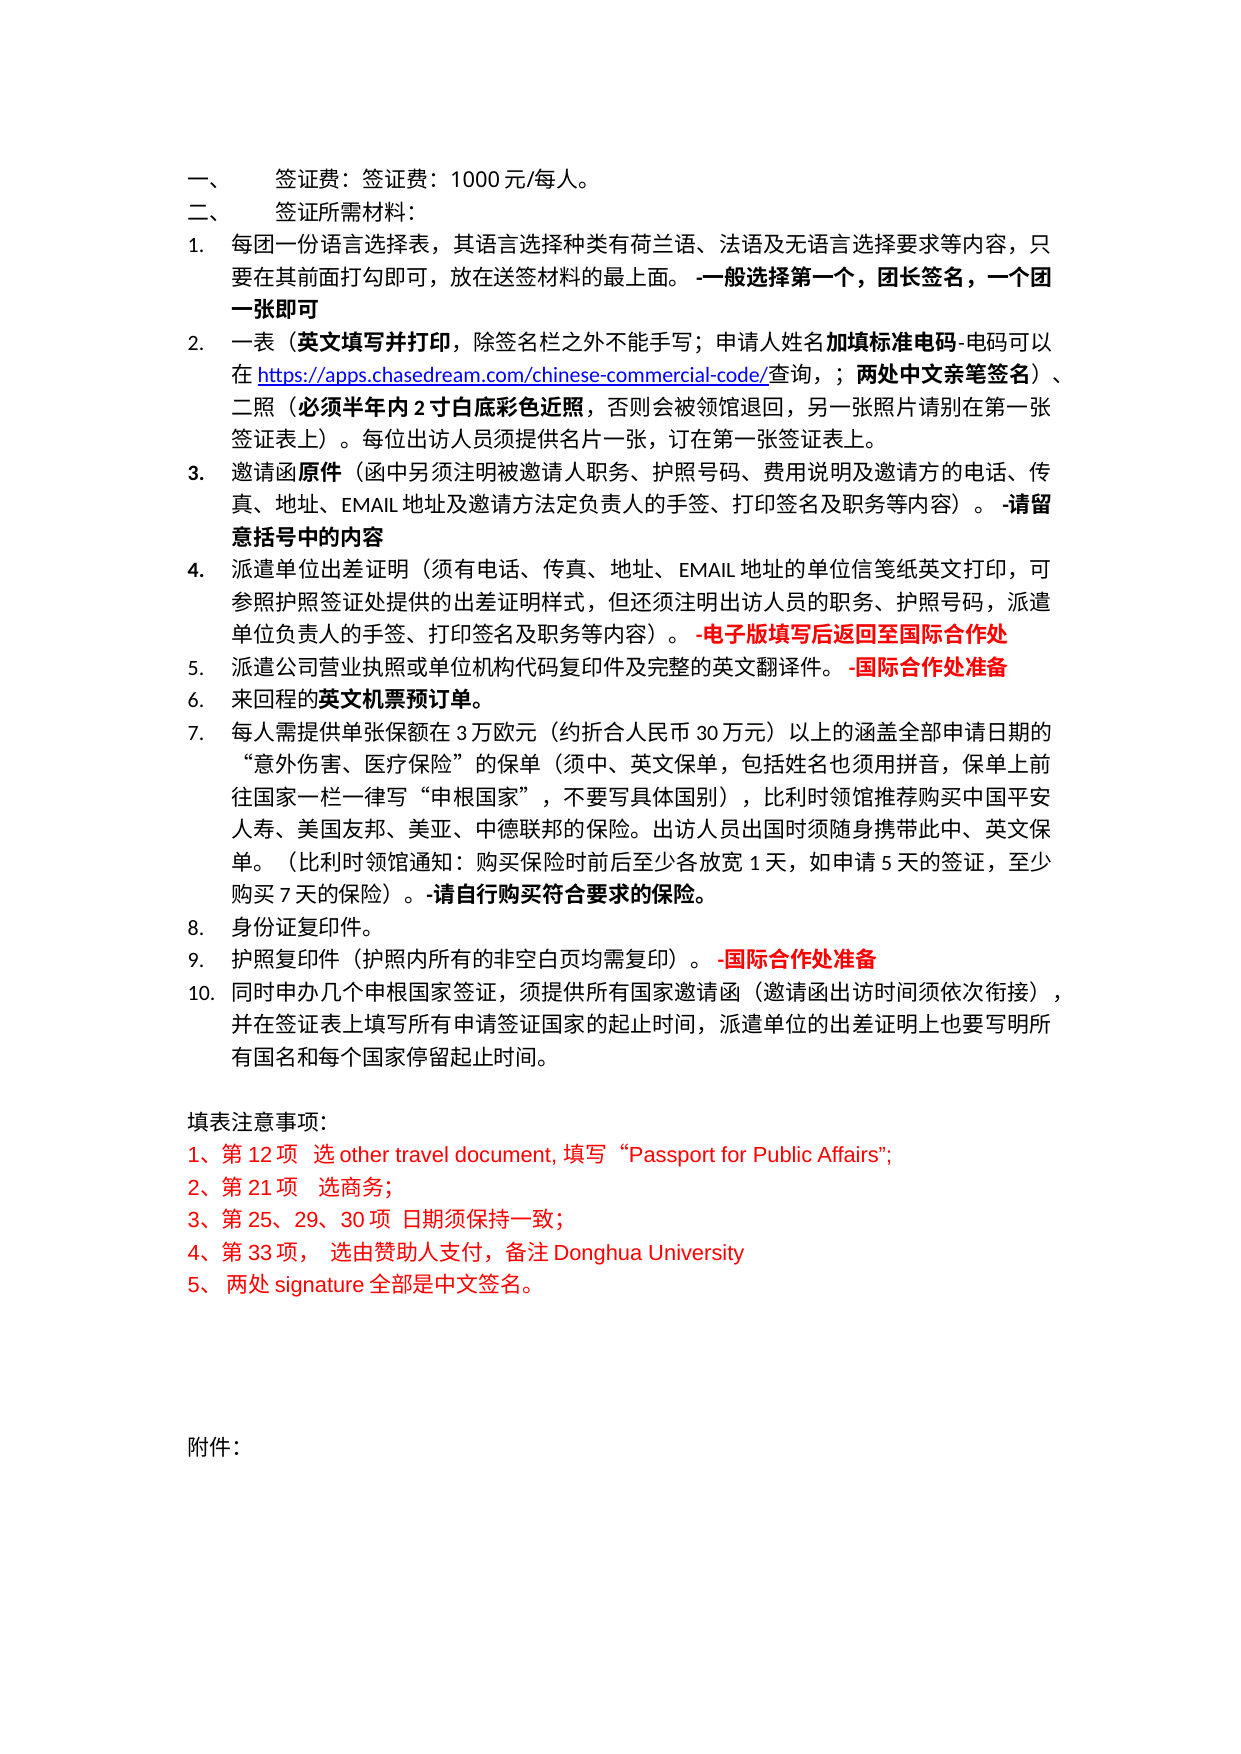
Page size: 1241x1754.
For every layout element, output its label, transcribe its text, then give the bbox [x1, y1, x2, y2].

text 1、第12项 选other travel document, 填写“Passport for Public Affairs”; [187, 1137, 1053, 1169]
text 3、第25、29、30项 日期须保持一致； [187, 1202, 1053, 1234]
list 身份证复印件。 [187, 909, 1053, 942]
list 同时申办几个申根国家签证，须提供所有国家邀请函（邀请函出访时间须依次衔接），并在签证表上填写所有申请签证国家的起止时间，派遣单位的出差证明上也要写明所有国名和每个国家停留起止时间。 [187, 974, 1053, 1072]
list 签证所需材料： [187, 194, 1053, 227]
list 来回程的英文机票预订单。 [187, 682, 1053, 714]
text 附件： [187, 1429, 1053, 1462]
list 一表（英文填写并打印，除签名栏之外不能手写；申请人姓名加填标准电码-电码可以在https://apps.chasedream.com/chinese-commercial-code/查询，；两处中文亲笔签名）、二照（必须半年内2寸白底彩色近照，否则会被领馆退回，另一张照片请别在第一张签证表上）。每位出访人员须提供名片一张，订在第一张签证表上。 [187, 324, 1053, 454]
list 派遣公司营业执照或单位机构代码复印件及完整的英文翻译件。 -国际合作处准备 [187, 649, 1053, 682]
text 4、第33项， 选由赞助人支付，备注Donghua University [187, 1234, 1053, 1267]
list 派遣单位出差证明（须有电话、传真、地址、EMAIL地址的单位信笺纸英文打印，可参照护照签证处提供的出差证明样式，但还须注明出访人员的职务、护照号码，派遣单位负责人的手签、打印签名及职务等内容）。 -电子版填写后返回至国际合作处 [187, 552, 1053, 649]
list 每人需提供单张保额在3万欧元（约折合人民币30万元）以上的涵盖全部申请日期的“意外伤害、医疗保险”的保单（须中、英文保单，包括姓名也须用拼音，保单上前往国家一栏一律写“申根国家”，不要写具体国别），比利时领馆推荐购买中国平安人寿、美国友邦、美亚、中德联邦的保险。出访人员出国时须随身携带此中、英文保单。（比利时领馆通知：购买保险时前后至少各放宽1天，如申请5天的签证，至少购买7天的保险）。-请自行购买符合要求的保险。 [187, 714, 1053, 909]
text 5、 两处signature全部是中文签名。 [187, 1267, 1053, 1299]
text 2、第21项 选商务； [187, 1169, 1053, 1202]
list 每团一份语言选择表，其语言选择种类有荷兰语、法语及无语言选择要求等内容，只要在其前面打勾即可，放在送签材料的最上面。 -一般选择第一个，团长签名，一个团一张即可 [187, 227, 1053, 324]
list 签证费：签证费：1000元/每人。 [187, 162, 1053, 194]
list 邀请函原件（函中另须注明被邀请人职务、护照号码、费用说明及邀请方的电话、传真、地址、EMAIL地址及邀请方法定负责人的手签、打印签名及职务等内容）。 -请留意括号中的内容 [187, 454, 1053, 552]
list 护照复印件（护照内所有的非空白页均需复印）。 -国际合作处准备 [187, 942, 1053, 974]
text 填表注意事项： [187, 1104, 1053, 1137]
